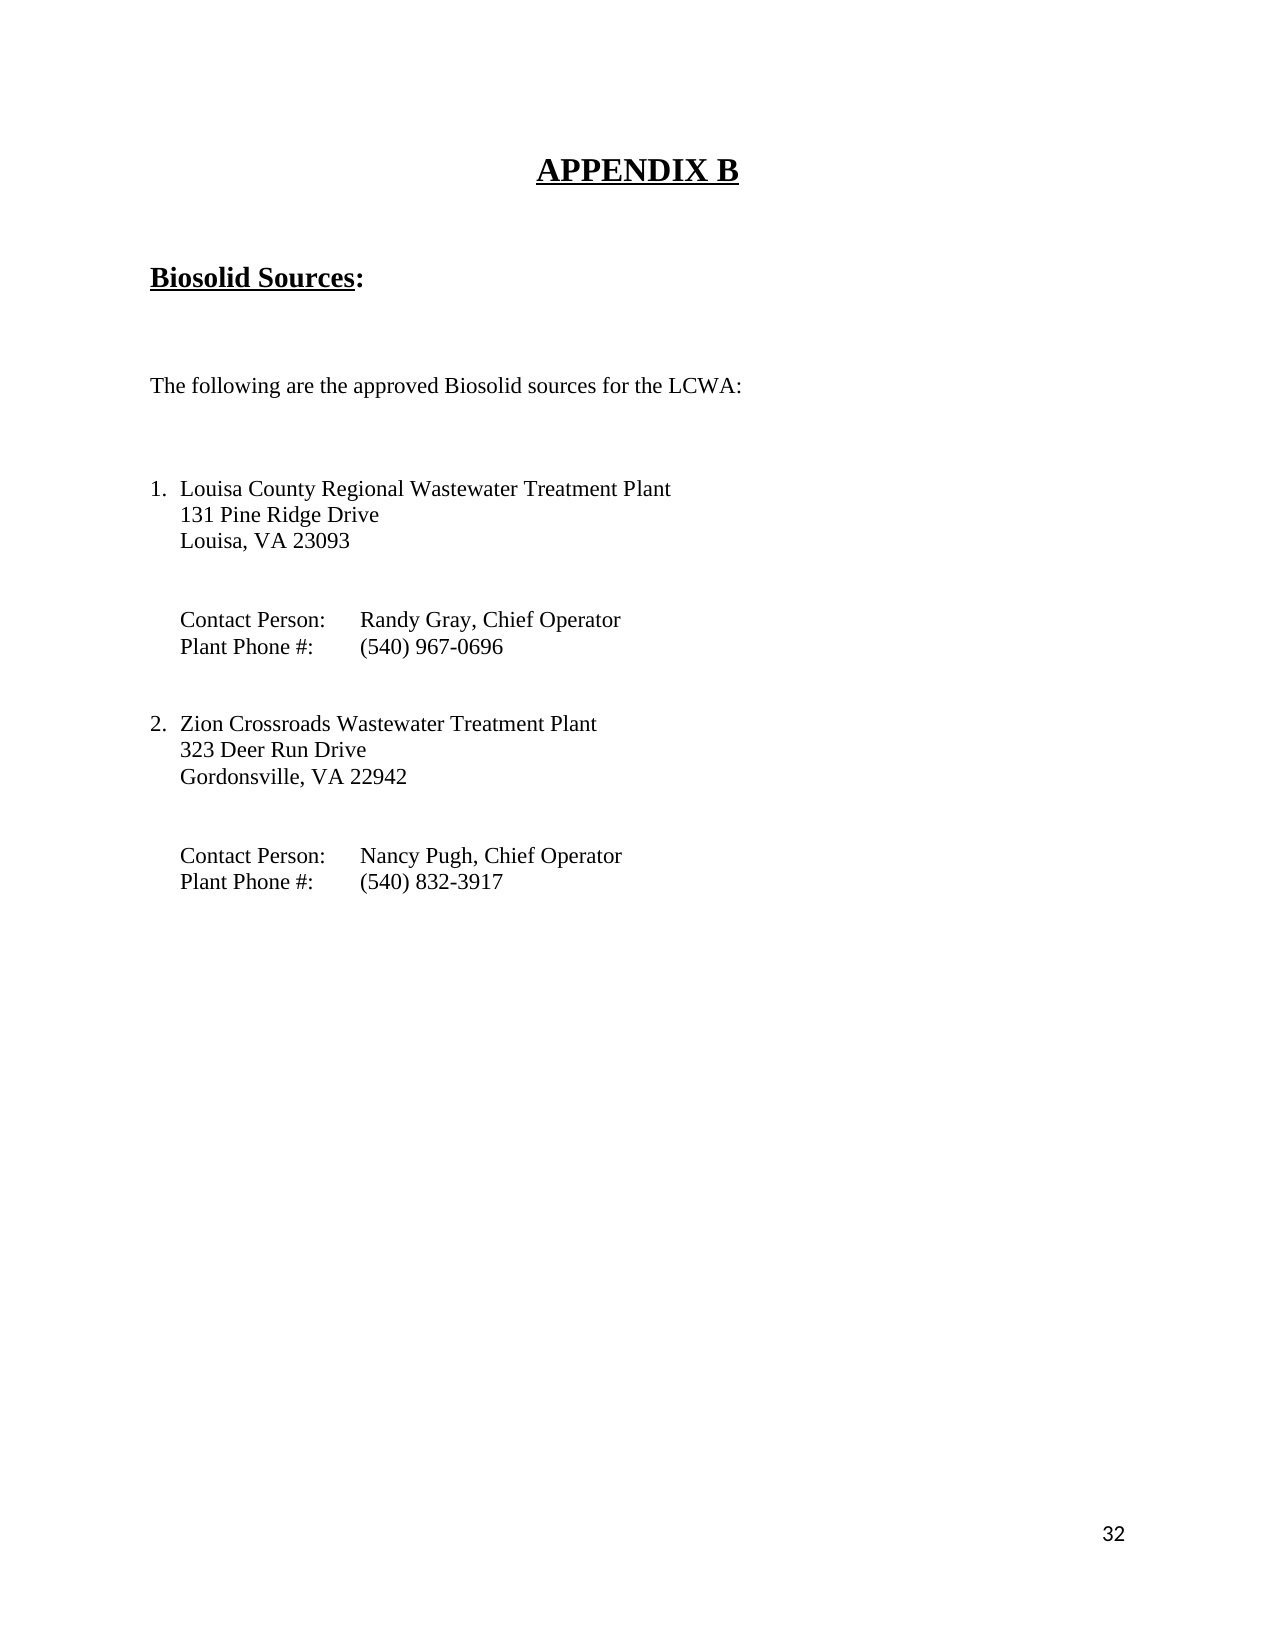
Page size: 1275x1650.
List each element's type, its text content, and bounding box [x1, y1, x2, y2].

text 2. Zion Crossroads Wastewater Treatment Plant [150, 710, 1125, 737]
text Plant Phone #: (540) 832-3917 [150, 868, 1125, 895]
text Contact Person: Randy Gray, Chief Operator [150, 606, 1125, 633]
text 323 Deer Run Drive [150, 737, 1125, 763]
text 1. Louisa County Regional Wastewater Treatment Plant [150, 475, 1125, 501]
text Contact Person: Nancy Pugh, Chief Operator [150, 842, 1125, 868]
text Gordonsville, VA 22942 [150, 763, 1125, 789]
text Louisa, VA 23093 [150, 527, 1125, 554]
text The following are the approved Biosolid sources for the LCWA: [150, 373, 1125, 399]
text 131 Pine Ridge Drive [150, 501, 1125, 527]
text Plant Phone #: (540) 967-0696 [150, 633, 1125, 659]
subtitle Biosolid Sources: [150, 260, 1125, 294]
subtitle APPENDIX B [150, 150, 1125, 188]
